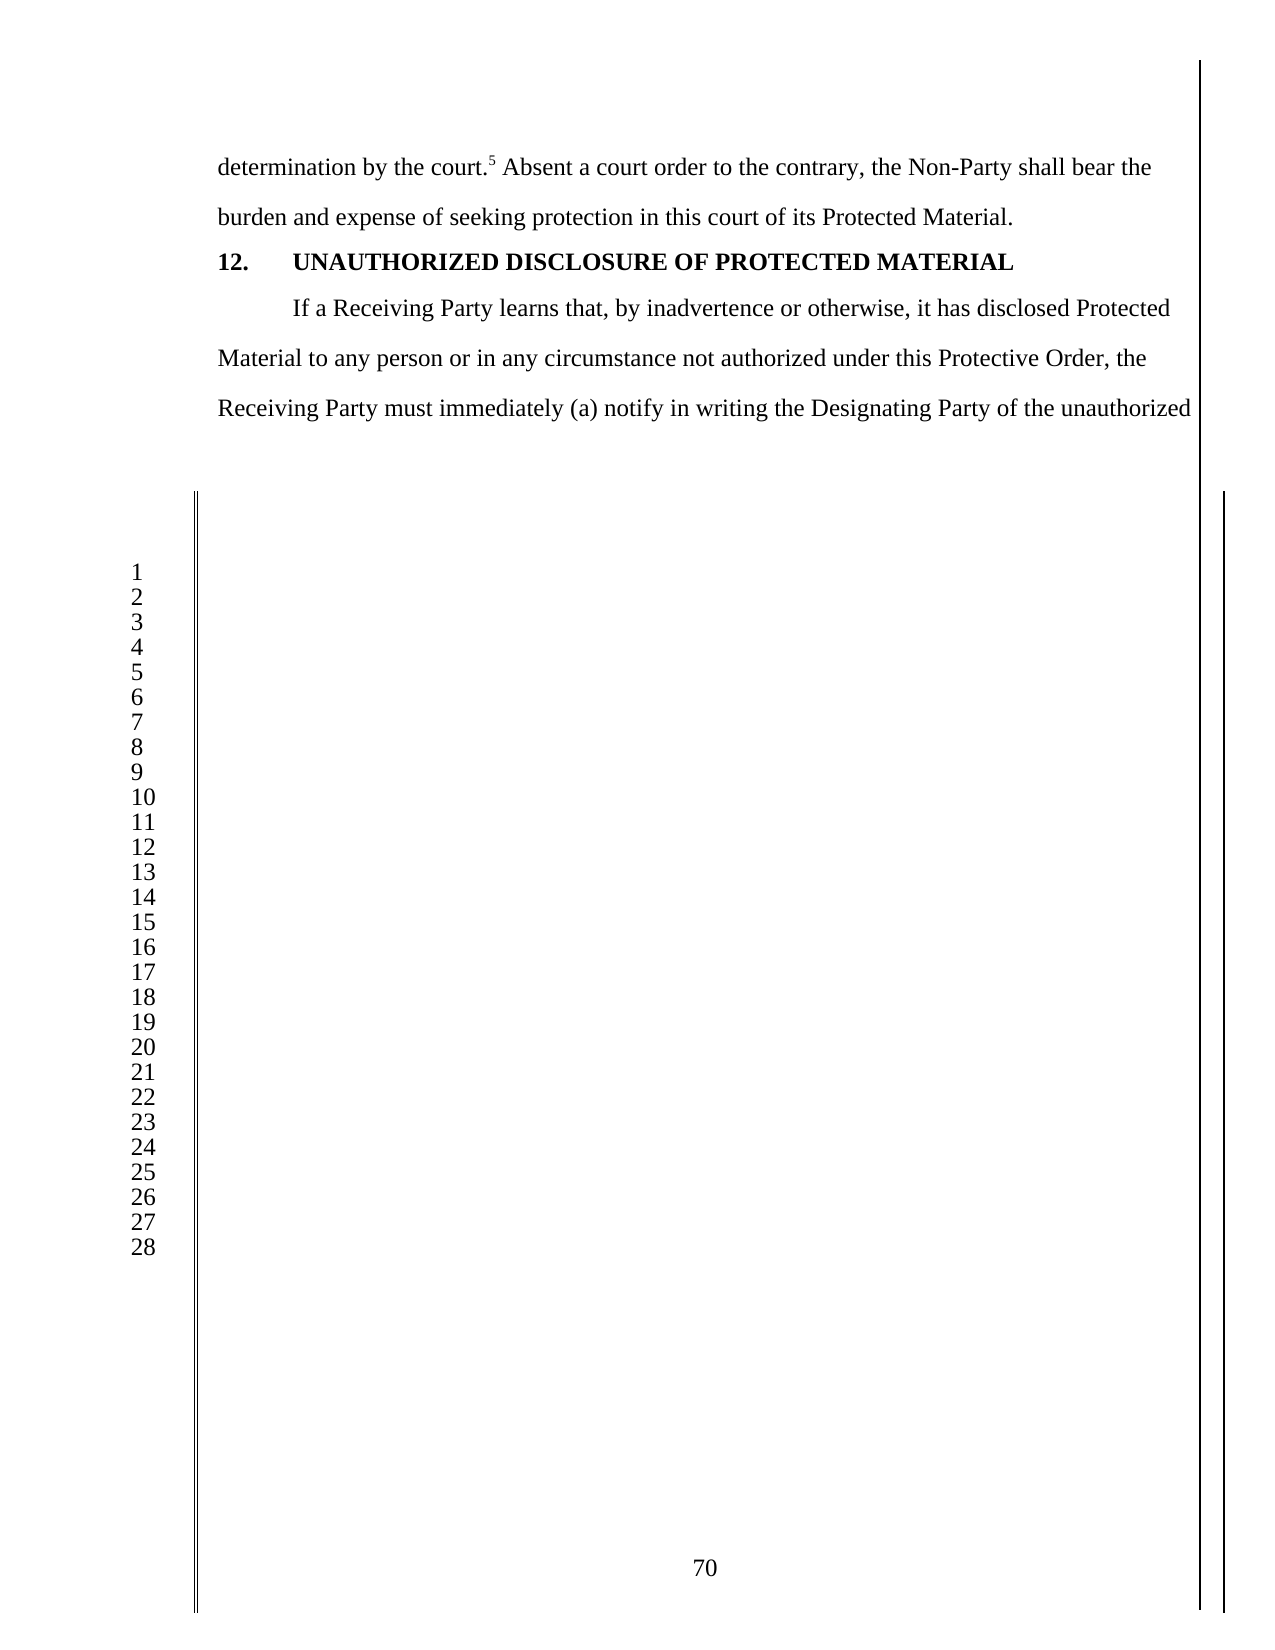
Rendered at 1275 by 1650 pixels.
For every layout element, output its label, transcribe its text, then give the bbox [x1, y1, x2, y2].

text If a Receiving Party learns that, by inadvertence or otherwise, it has disclosed Protected Material to any person or in any circumstance not authorized under this Protective Order, the Receiving Party must immediately (a) notify in writing the Designating Party of the unauthorized disclosures, (b) use its best efforts to retrieve all unauthorized copies of the Protected Material, (c) inform the person or persons to whom unauthorized disclosures were made of all the terms of this Order, and (d) request such person or persons to execute the “Acknowledgment and Agreement to Be Bound” that is attached hereto as Exhibit A. [217, 276, 1200, 426]
subtitle 12. UNAUTHORIZED DISCLOSURE OF PROTECTED MATERIAL [217, 247, 1200, 276]
text (c) If the Non-Party fails to object or seek a protective order from this court within 14 days of receiving the notice and accompanying information, the Receiving Party may produce the Non-Party’s confidential information responsive to the discovery request. If the Non-Party timely seeks a protective order, the Receiving Party shall not produce any information in its possession or control that is subject to the confidentiality agreement with the Non-Party before a determination by the court. Absent a court order to the contrary, the Non-Party shall bear the burden and expense of seeking protection in this court of its Protected Material. [217, 135, 1200, 235]
